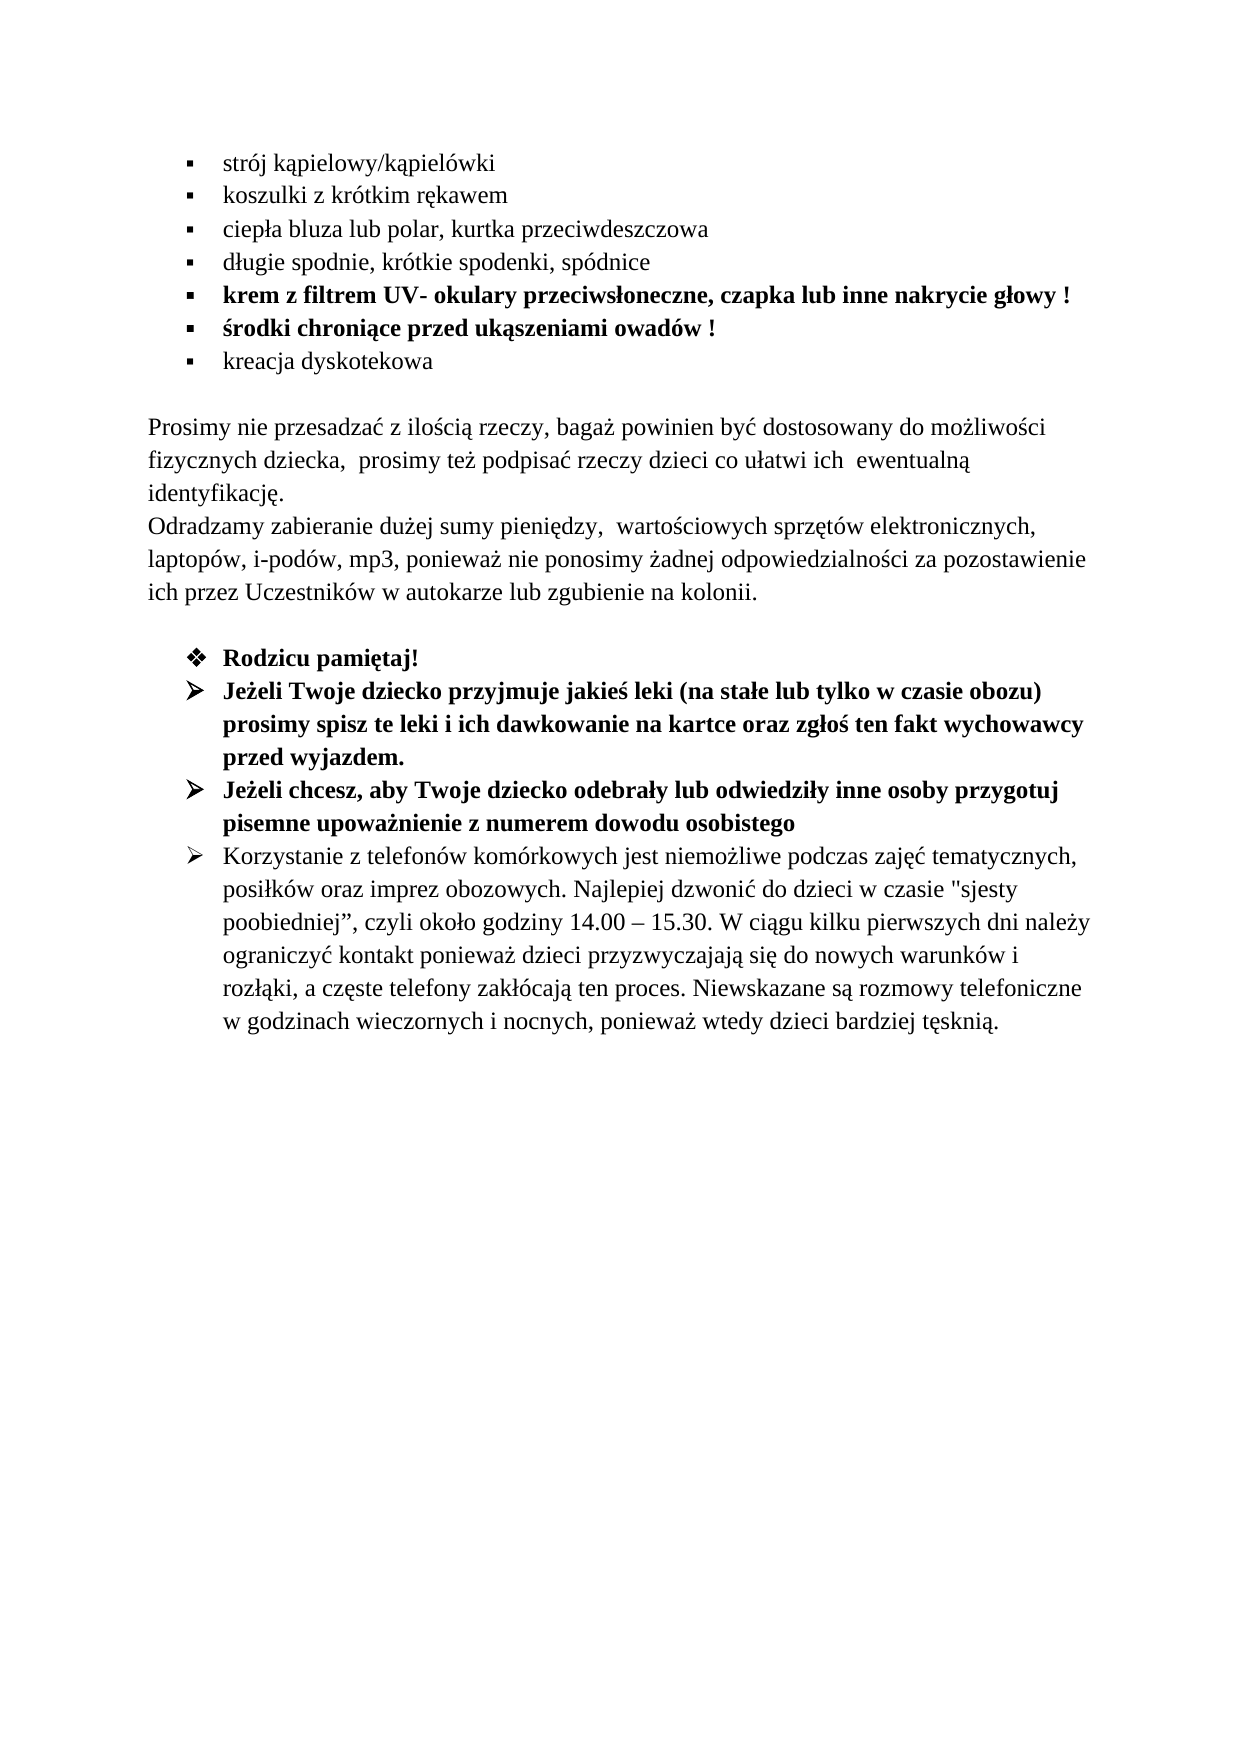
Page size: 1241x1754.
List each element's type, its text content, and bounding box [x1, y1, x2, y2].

list koszulki z krótkim rękawem [185, 181, 1093, 209]
list strój kąpielowy/kąpielówki [185, 148, 1093, 176]
list Korzystanie z telefonów komórkowych jest niemożliwe podczas zajęć tematycznych, posiłków oraz imprez obozowych. Najlepiej dzwonić do dzieci w czasie "sjesty poobiedniej”, czyli około godziny 14.00 – 15.30. W ciągu kilku pierwszych dni należy ograniczyć kontakt ponieważ dzieci przyzwyczajają się do nowych warunków i rozłąki, a częste telefony zakłócają ten proces. Niewskazane są rozmowy telefoniczne w godzinach wieczornych i nocnych, ponieważ wtedy dzieci bardziej tęsknią. [185, 841, 1093, 1035]
list krem z filtrem UV- okulary przeciwsłoneczne, czapka lub inne nakrycie głowy ! [185, 280, 1093, 308]
text Odradzamy zabieranie dużej sumy pieniędzy, wartościowych sprzętów elektronicznych, laptopów, i-podów, mp3, ponieważ nie ponosimy żadnej odpowiedzialności za pozostawienie ich przez Uczestników w autokarze lub zgubienie na kolonii. [148, 511, 1093, 606]
list długie spodnie, krótkie spodenki, spódnice [185, 247, 1093, 275]
list Jeżeli chcesz, aby Twoje dziecko odebrały lub odwiedziły inne osoby przygotuj pisemne upoważnienie z numerem dowodu osobistego [185, 775, 1093, 837]
list środki chroniące przed ukąszeniami owadów ! [185, 313, 1093, 341]
list Rodzicu pamiętaj! [185, 643, 1093, 672]
list Jeżeli Twoje dziecko przyjmuje jakieś leki (na stałe lub tylko w czasie obozu) prosimy spisz te leki i ich dawkowanie na kartce oraz zgłoś ten fakt wychowawcy przed wyjazdem. [185, 676, 1093, 771]
text Prosimy nie przesadzać z ilością rzeczy, bagaż powinien być dostosowany do możliwości fizycznych dziecka, prosimy też podpisać rzeczy dzieci co ułatwi ich ewentualną identyfikację. [148, 412, 1093, 507]
list ciepła bluza lub polar, kurtka przeciwdeszczowa [185, 214, 1093, 242]
list kreacja dyskotekowa [185, 346, 1093, 374]
